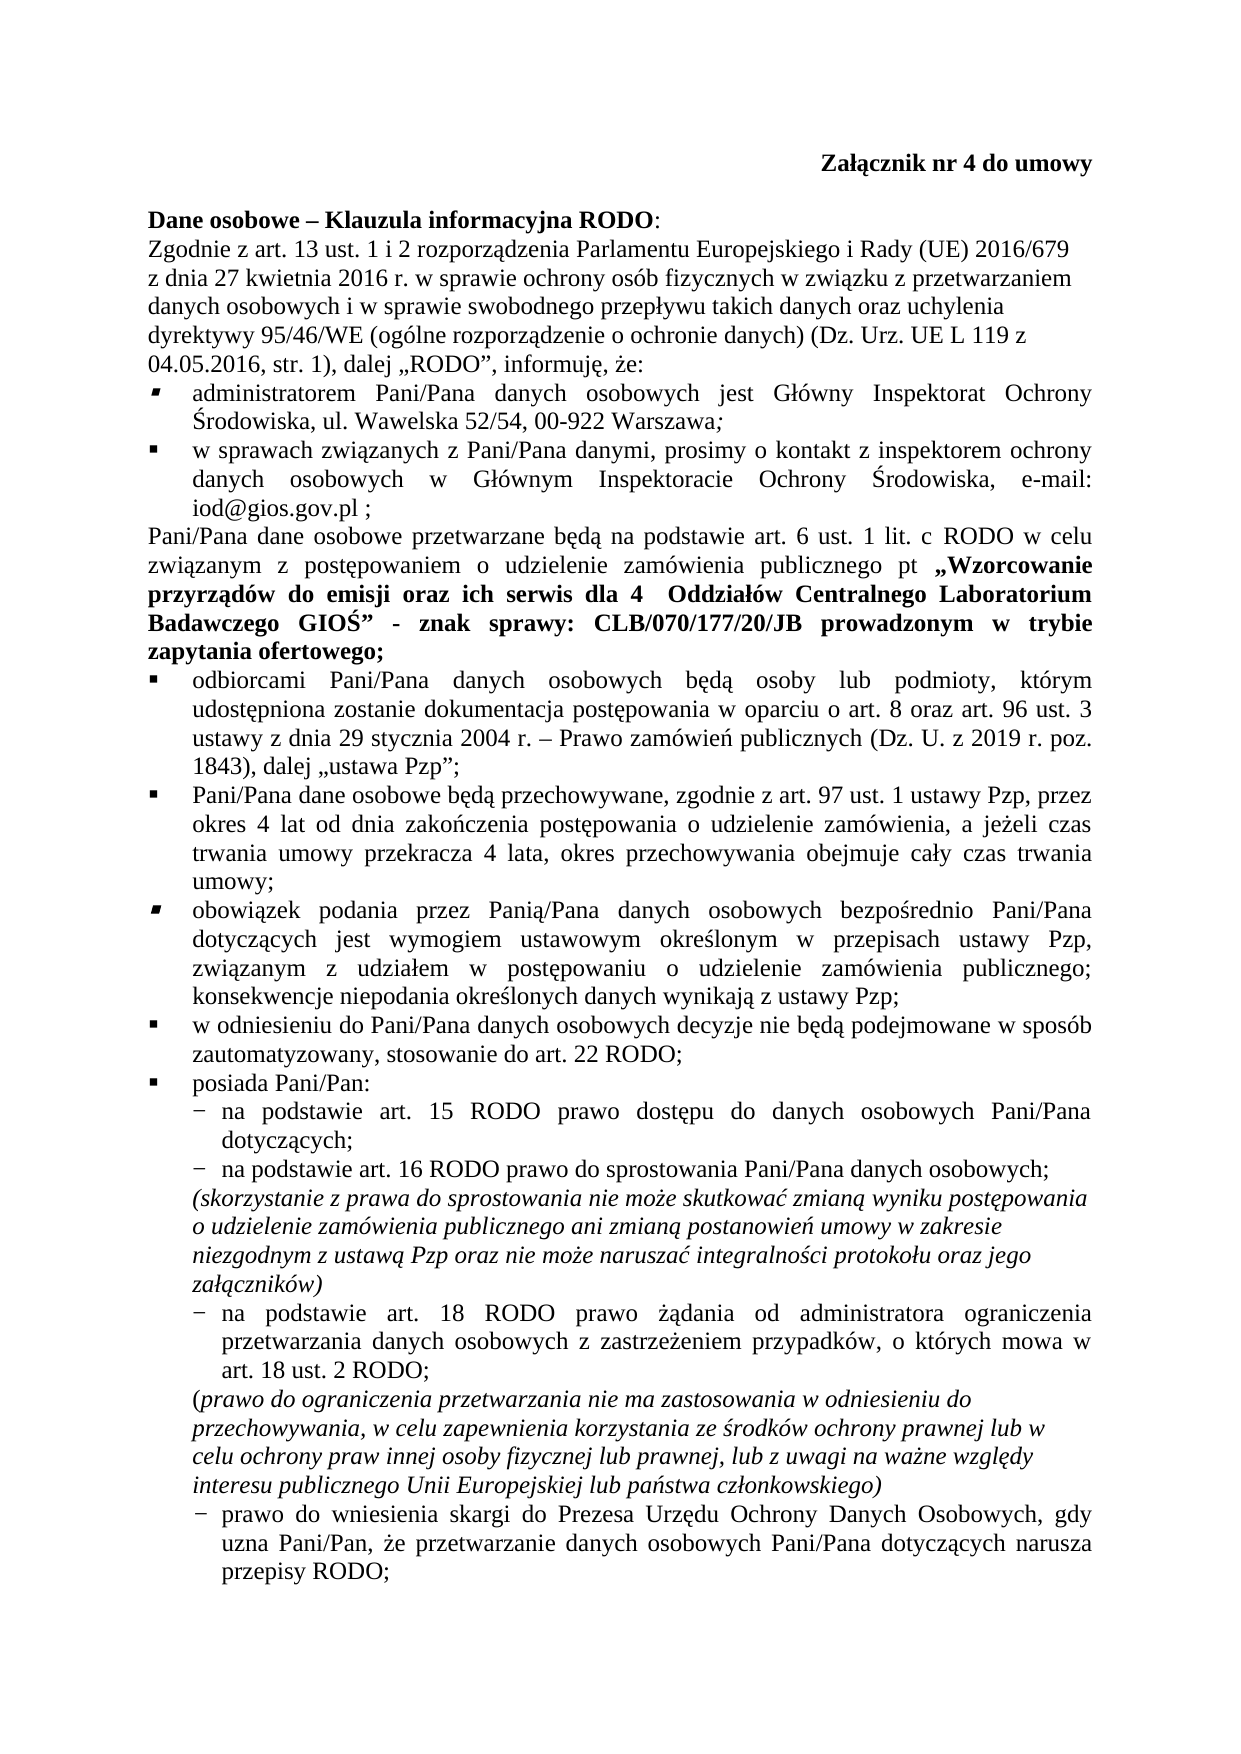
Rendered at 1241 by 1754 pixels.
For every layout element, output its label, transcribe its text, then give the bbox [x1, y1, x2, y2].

list odbiorcami Pani/Pana danych osobowych będą osoby lub podmioty, którym udostępniona zostanie dokumentacja postępowania w oparciu o art. 8 oraz art. 96 ust. 3 ustawy z dnia 29 stycznia 2004 r. – Prawo zamówień publicznych (Dz. U. z 2019 r. poz. 1843), dalej „ustawa Pzp”; [148, 665, 1093, 780]
list (skorzystanie z prawa do sprostowania nie może skutkować zmianą wyniku postępowania o udzielenie zamówienia publicznego ani zmianą postanowień umowy w zakresie niezgodnym z ustawą Pzp oraz nie może naruszać integralności protokołu oraz jego załączników) [192, 1183, 1093, 1298]
list w sprawach związanych z Pani/Pana danymi, prosimy o kontakt z inspektorem ochrony danych osobowych w Głównym Inspektoracie Ochrony Środowiska, e-mail: iod@gios.gov.pl ; [148, 435, 1093, 521]
list prawo do wniesienia skargi do Prezesa Urzędu Ochrony Danych Osobowych, gdy uzna Pani/Pan, że przetwarzanie danych osobowych Pani/Pana dotyczących narusza przepisy RODO; [192, 1499, 1093, 1585]
text Załącznik nr 4 do umowy [148, 148, 1093, 176]
list na podstawie art. 18 RODO prawo żądania od administratora ograniczenia przetwarzania danych osobowych z zastrzeżeniem przypadków, o których mowa w art. 18 ust. 2 RODO; [192, 1298, 1093, 1384]
text Dane osobowe – Klauzula informacyjna RODO: [148, 205, 1093, 234]
list na podstawie art. 16 RODO prawo do sprostowania Pani/Pana danych osobowych; [192, 1154, 1093, 1183]
list na podstawie art. 15 RODO prawo dostępu do danych osobowych Pani/Pana dotyczących; [192, 1096, 1093, 1154]
list obowiązek podania przez Panią/Pana danych osobowych bezpośrednio Pani/Pana dotyczących jest wymogiem ustawowym określonym w przepisach ustawy Pzp, związanym z udziałem w postępowaniu o udzielenie zamówienia publicznego; konsekwencje niepodania określonych danych wynikają z ustawy Pzp; [148, 895, 1093, 1010]
list (prawo do ograniczenia przetwarzania nie ma zastosowania w odniesieniu do przechowywania, w celu zapewnienia korzystania ze środków ochrony prawnej lub w celu ochrony praw innej osoby fizycznej lub prawnej, lub z uwagi na ważne względy interesu publicznego Unii Europejskiej lub państwa członkowskiego) [192, 1384, 1093, 1499]
list posiada Pani/Pan: [148, 1068, 1093, 1096]
list w odniesieniu do Pani/Pana danych osobowych decyzje nie będą podejmowane w sposób zautomatyzowany, stosowanie do art. 22 RODO; [148, 1010, 1093, 1068]
list Pani/Pana dane osobowe będą przechowywane, zgodnie z art. 97 ust. 1 ustawy Pzp, przez okres 4 lat od dnia zakończenia postępowania o udzielenie zamówienia, a jeżeli czas trwania umowy przekracza 4 lata, okres przechowywania obejmuje cały czas trwania umowy; [148, 780, 1093, 895]
text Pani/Pana dane osobowe przetwarzane będą na podstawie art. 6 ust. 1 lit. c RODO w celu związanym z postępowaniem o udzielenie zamówienia publicznego pt „Wzorcowanie przyrządów do emisji oraz ich serwis dla 4 Oddziałów Centralnego Laboratorium Badawczego GIOŚ” - znak sprawy: CLB/070/177/20/JB prowadzonym w trybie zapytania ofertowego; [148, 521, 1093, 665]
list administratorem Pani/Pana danych osobowych jest Główny Inspektorat Ochrony Środowiska, ul. Wawelska 52/54, 00-922 Warszawa; [148, 378, 1093, 435]
text Zgodnie z art. 13 ust. 1 i 2 rozporządzenia Parlamentu Europejskiego i Rady (UE) 2016/679 z dnia 27 kwietnia 2016 r. w sprawie ochrony osób fizycznych w związku z przetwarzaniem danych osobowych i w sprawie swobodnego przepływu takich danych oraz uchylenia dyrektywy 95/46/WE (ogólne rozporządzenie o ochronie danych) (Dz. Urz. UE L 119 z 04.05.2016, str. 1), dalej „RODO”, informuję, że: [148, 234, 1093, 378]
